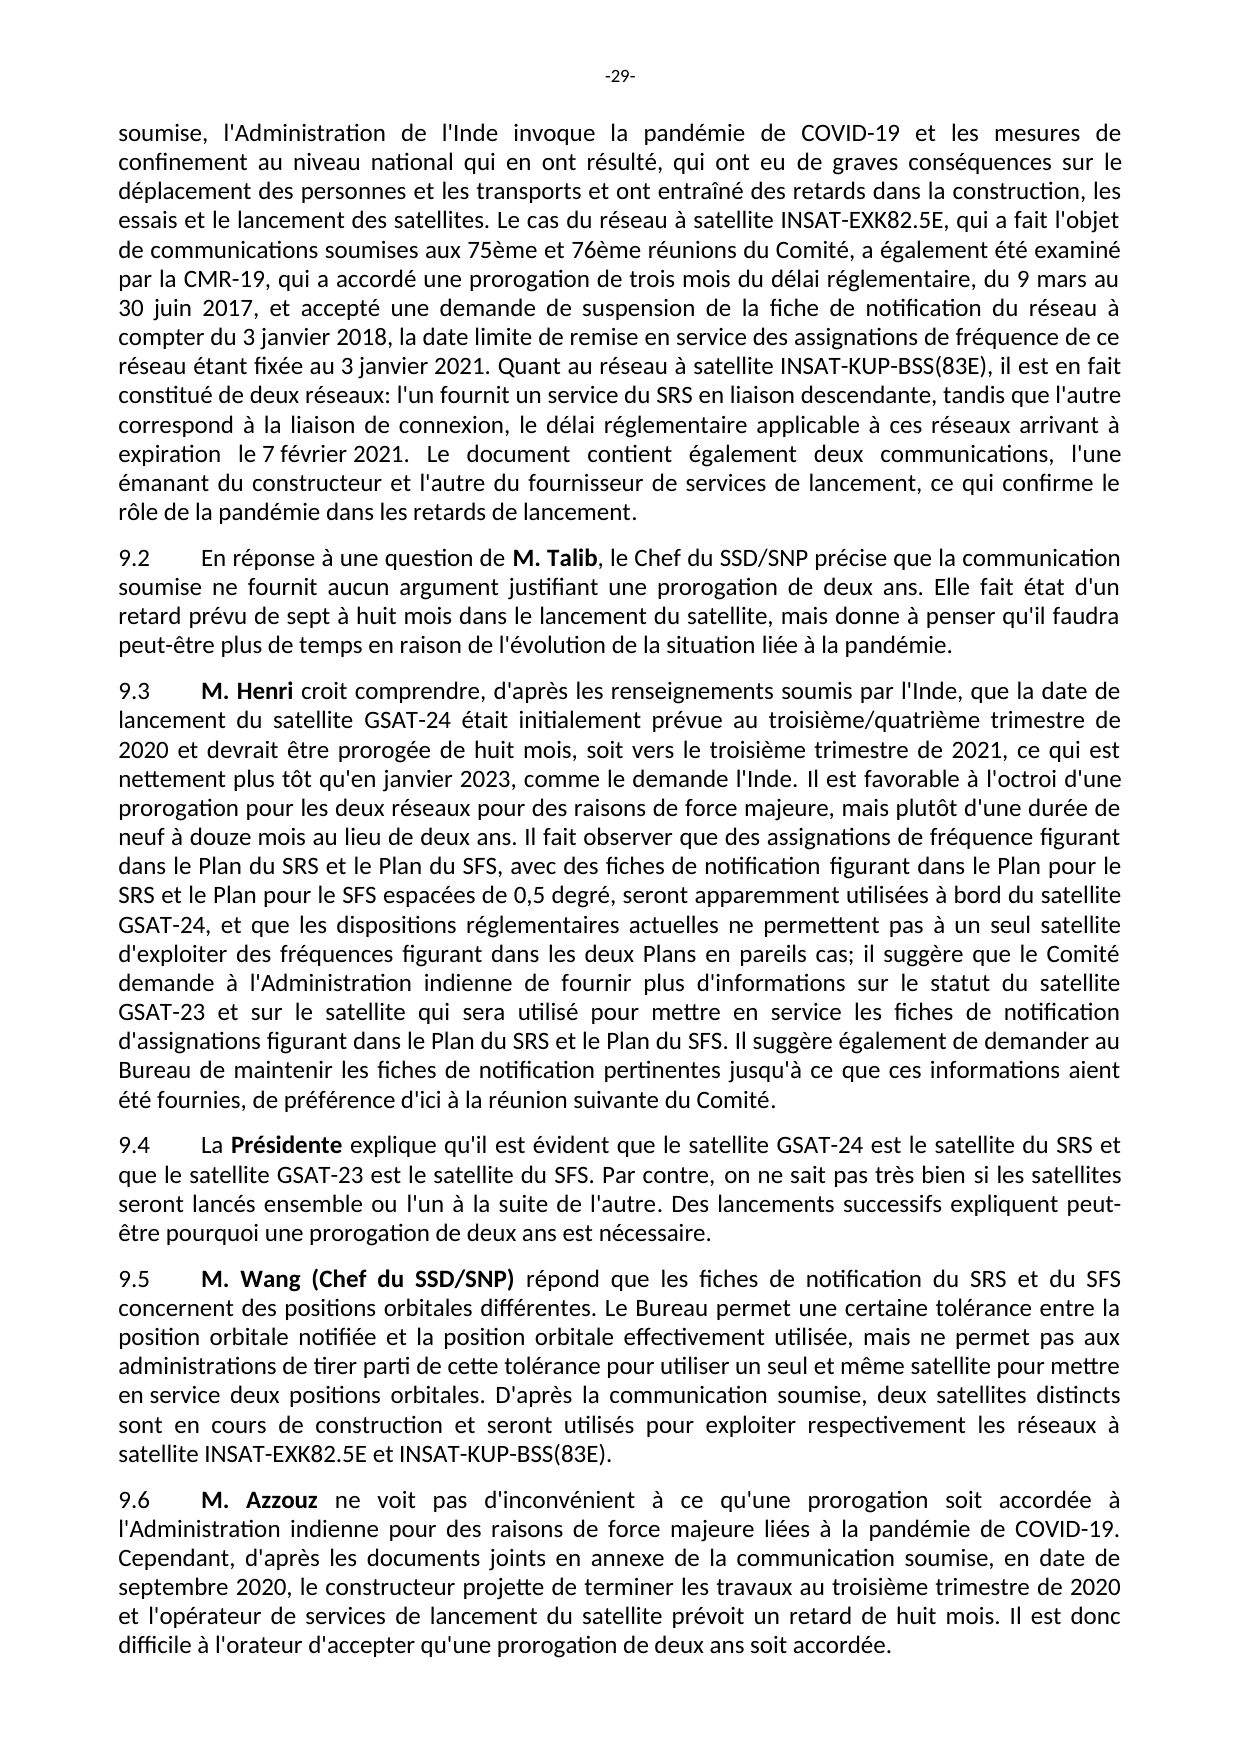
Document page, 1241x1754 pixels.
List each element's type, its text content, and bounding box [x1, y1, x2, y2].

text 9.6 M. Azzouz ne voit pas d'inconvénient à ce qu'une prorogation soit accordée à l'Administration indienne pour des raisons de force majeure liées à la pandémie de COVID-19. Cependant, d'après les documents joints en annexe de la communication soumise, en date de septembre 2020, le constructeur projette de terminer les travaux au troisième trimestre de 2020 et l'opérateur de services de lancement du satellite prévoit un retard de huit mois. Il est donc difficile à l'orateur d'accepter qu'une prorogation de deux ans soit accordée. [118, 1485, 1122, 1660]
text 9.2 En réponse à une question de M. Talib, le Chef du SSD/SNP précise que la communication soumise ne fournit aucun argument justifiant une prorogation de deux ans. Elle fait état d'un retard prévu de sept à huit mois dans le lancement du satellite, mais donne à penser qu'il faudra peut-être plus de temps en raison de l'évolution de la situation liée à la pandémie. [118, 543, 1122, 660]
text 9.5 M. Wang (Chef du SSD/SNP) répond que les fiches de notification du SRS et du SFS concernent des positions orbitales différentes. Le Bureau permet une certaine tolérance entre la position orbitale notifiée et la position orbitale effectivement utilisée, mais ne permet pas aux administrations de tirer parti de cette tolérance pour utiliser un seul et même satellite pour mettre en service deux positions orbitales. D'après la communication soumise, deux satellites distincts sont en cours de construction et seront utilisés pour exploiter respectivement les réseaux à satellite INSAT-EXK82.5E et INSAT-KUP-BSS(83E). [118, 1264, 1122, 1468]
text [118, 118, 1122, 526]
text 9.3 M. Henri croit comprendre, d'après les renseignements soumis par l'Inde, que la date de lancement du satellite GSAT-24 était initialement prévue au troisième/quatrième trimestre de 2020 et devrait être prorogée de huit mois, soit vers le troisième trimestre de 2021, ce qui est nettement plus tôt qu'en janvier 2023, comme le demande l'Inde. Il est favorable à l'octroi d'une prorogation pour les deux réseaux pour des raisons de force majeure, mais plutôt d'une durée de neuf à douze mois au lieu de deux ans. Il fait observer que des assignations de fréquence figurant dans le Plan du SRS et le Plan du SFS, avec des fiches de notification figurant dans le Plan pour le SRS et le Plan pour le SFS espacées de 0,5 degré, seront apparemment utilisées à bord du satellite GSAT-24, et que les dispositions réglementaires actuelles ne permettent pas à un seul satellite d'exploiter des fréquences figurant dans les deux Plans en pareils cas; il suggère que le Comité demande à l'Administration indienne de fournir plus d'informations sur le statut du satellite GSAT-23 et sur le satellite qui sera utilisé pour mettre en service les fiches de notification d'assignations figurant dans le Plan du SRS et le Plan du SFS. Il suggère également de demander au Bureau de maintenir les fiches de notification pertinentes jusqu'à ce que ces informations aient été fournies, de préférence d'ici à la réunion suivante du Comité. [118, 676, 1122, 1114]
text 9.4 La Présidente explique qu'il est évident que le satellite GSAT-24 est le satellite du SRS et que le satellite GSAT-23 est le satellite du SFS. Par contre, on ne sait pas très bien si les satellites seront lancés ensemble ou l'un à la suite de l'autre. Des lancements successifs expliquent peut-être pourquoi une prorogation de deux ans est nécessaire. [118, 1131, 1122, 1247]
